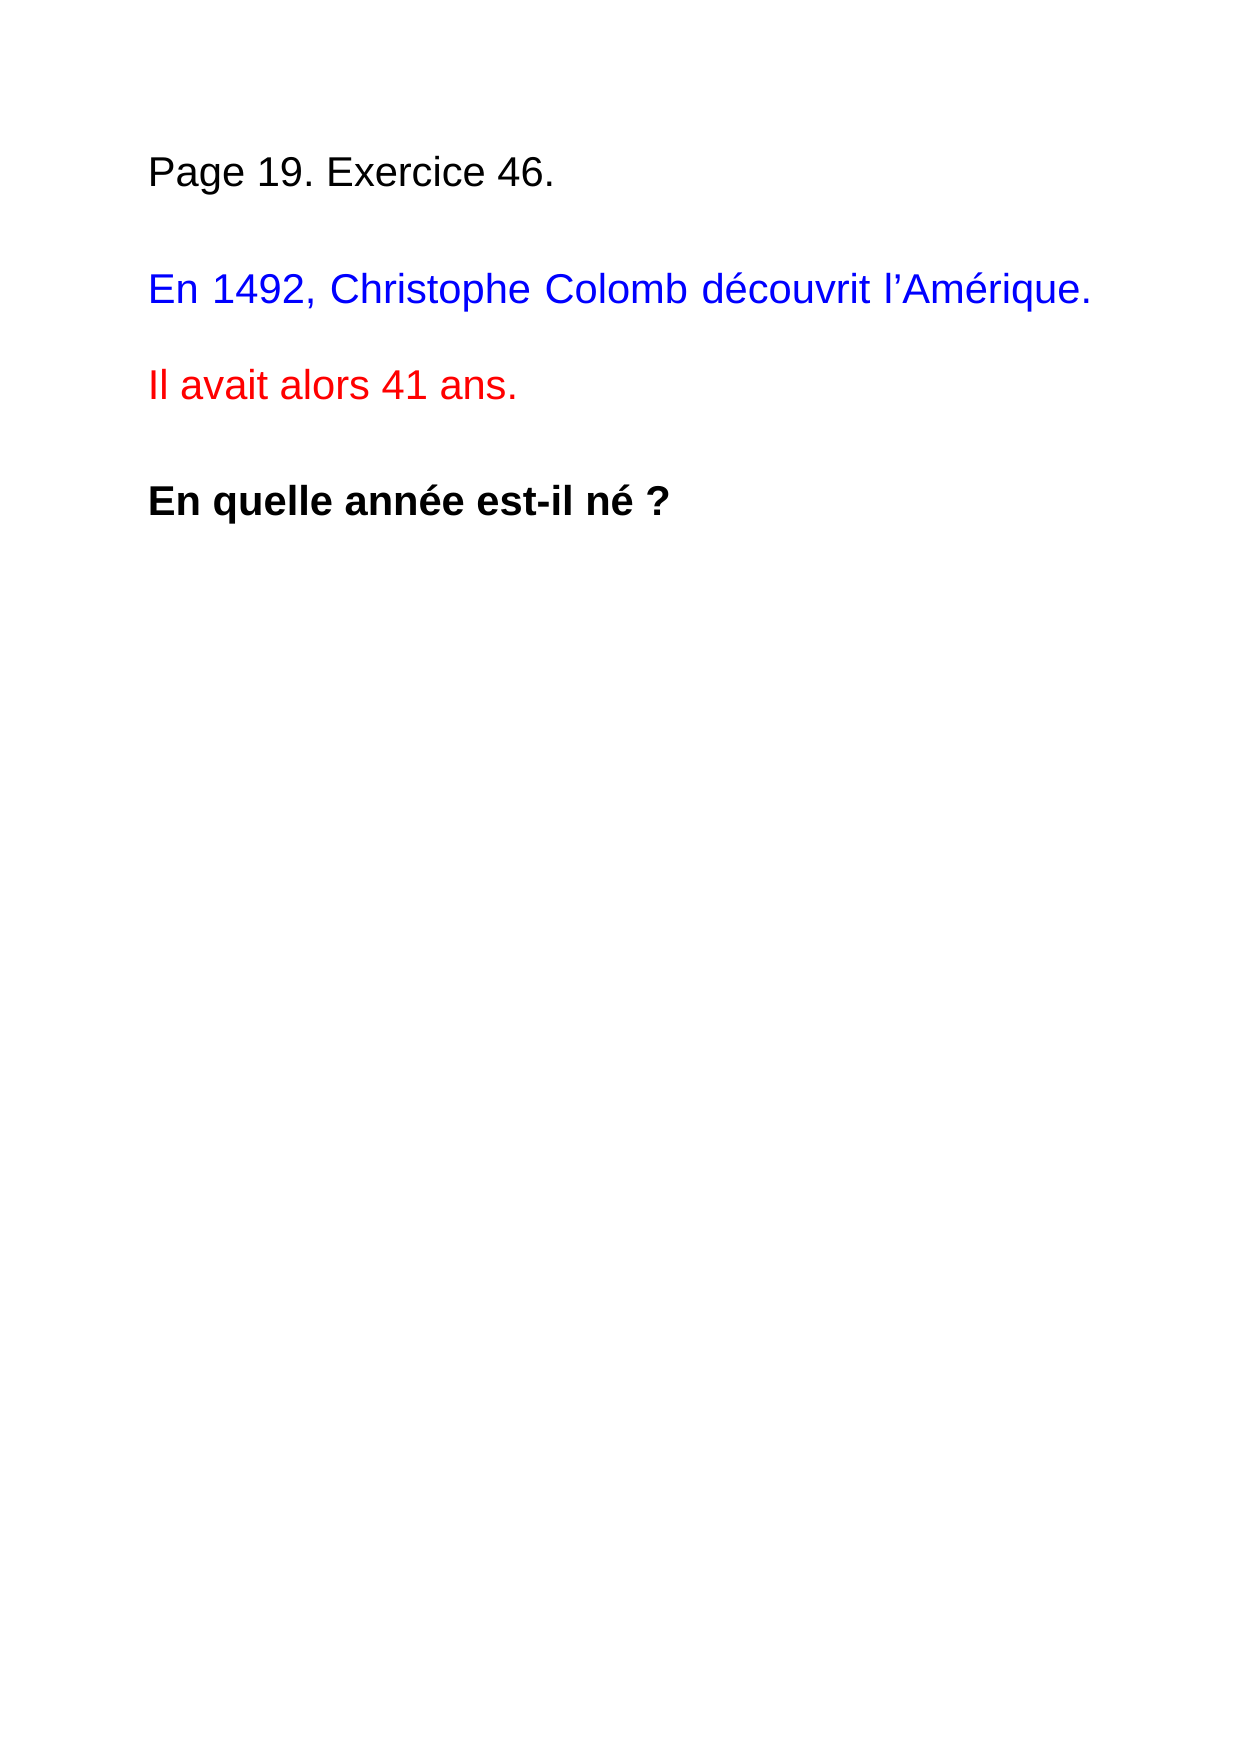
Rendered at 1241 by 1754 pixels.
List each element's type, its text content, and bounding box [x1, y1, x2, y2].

text En 1492, Christophe Colomb découvrit l’Amérique. Il avait alors 41 ans. [148, 264, 1093, 408]
text En quelle année est-il né ? [148, 477, 1093, 525]
text Page 19. Exercice 46. [148, 148, 1093, 196]
